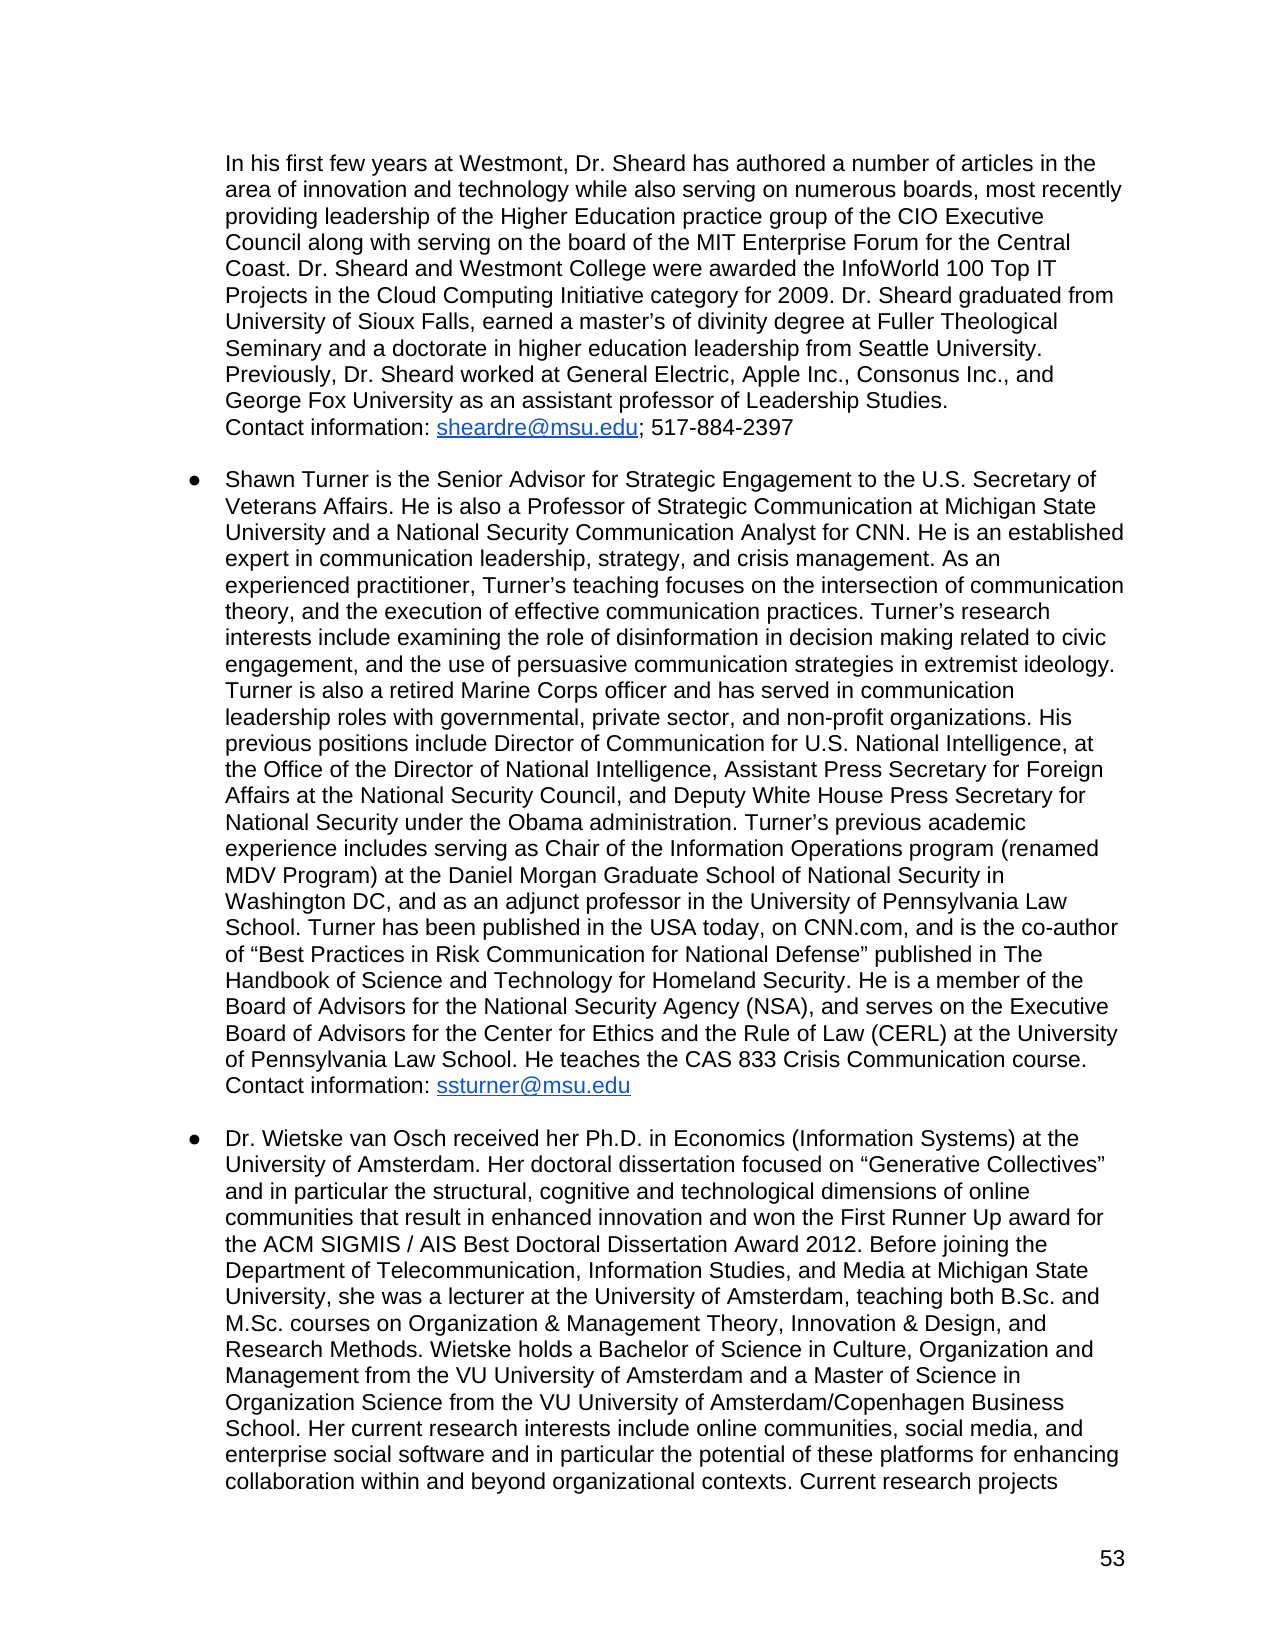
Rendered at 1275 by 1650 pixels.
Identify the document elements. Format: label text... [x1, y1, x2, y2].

list Shawn Turner is the Senior Advisor for Strategic Engagement to the U.S. Secretary of Veterans Affairs. He is also a Professor of Strategic Communication at Michigan State University and a National Security Communication Analyst for CNN. He is an established expert in communication leadership, strategy, and crisis management. As an experienced practitioner, Turner’s teaching focuses on the intersection of communication theory, and the execution of effective communication practices. Turner’s research interests include examining the role of disinformation in decision making related to civic engagement, and the use of persuasive communication strategies in extremist ideology. Turner is also a retired Marine Corps officer and has served in communication leadership roles with governmental, private sector, and non-profit organizations. His previous positions include Director of Communication for U.S. National Intelligence, at the Office of the Director of National Intelligence, Assistant Press Secretary for Foreign Affairs at the National Security Council, and Deputy White House Press Secretary for National Security under the Obama administration. Turner’s previous academic experience includes serving as Chair of the Information Operations program (renamed MDV Program) at the Daniel Morgan Graduate School of National Security in Washington DC, and as an adjunct professor in the University of Pennsylvania Law School. Turner has been published in the USA today, on CNN.com, and is the co-author of “Best Practices in Risk Communication for National Defense” published in The Handbook of Science and Technology for Homeland Security. He is a member of the Board of Advisors for the National Security Agency (NSA), and serves on the Executive Board of Advisors for the Center for Ethics and the Rule of Law (CERL) at the University of Pennsylvania Law School. He teaches the CAS 833 Crisis Communication course. [187, 466, 1125, 1072]
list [187, 150, 1125, 413]
text Contact information: sheardre@msu.edu; 517-884-2397 [225, 413, 1125, 440]
text Contact information: ssturner@msu.edu [225, 1072, 1125, 1099]
